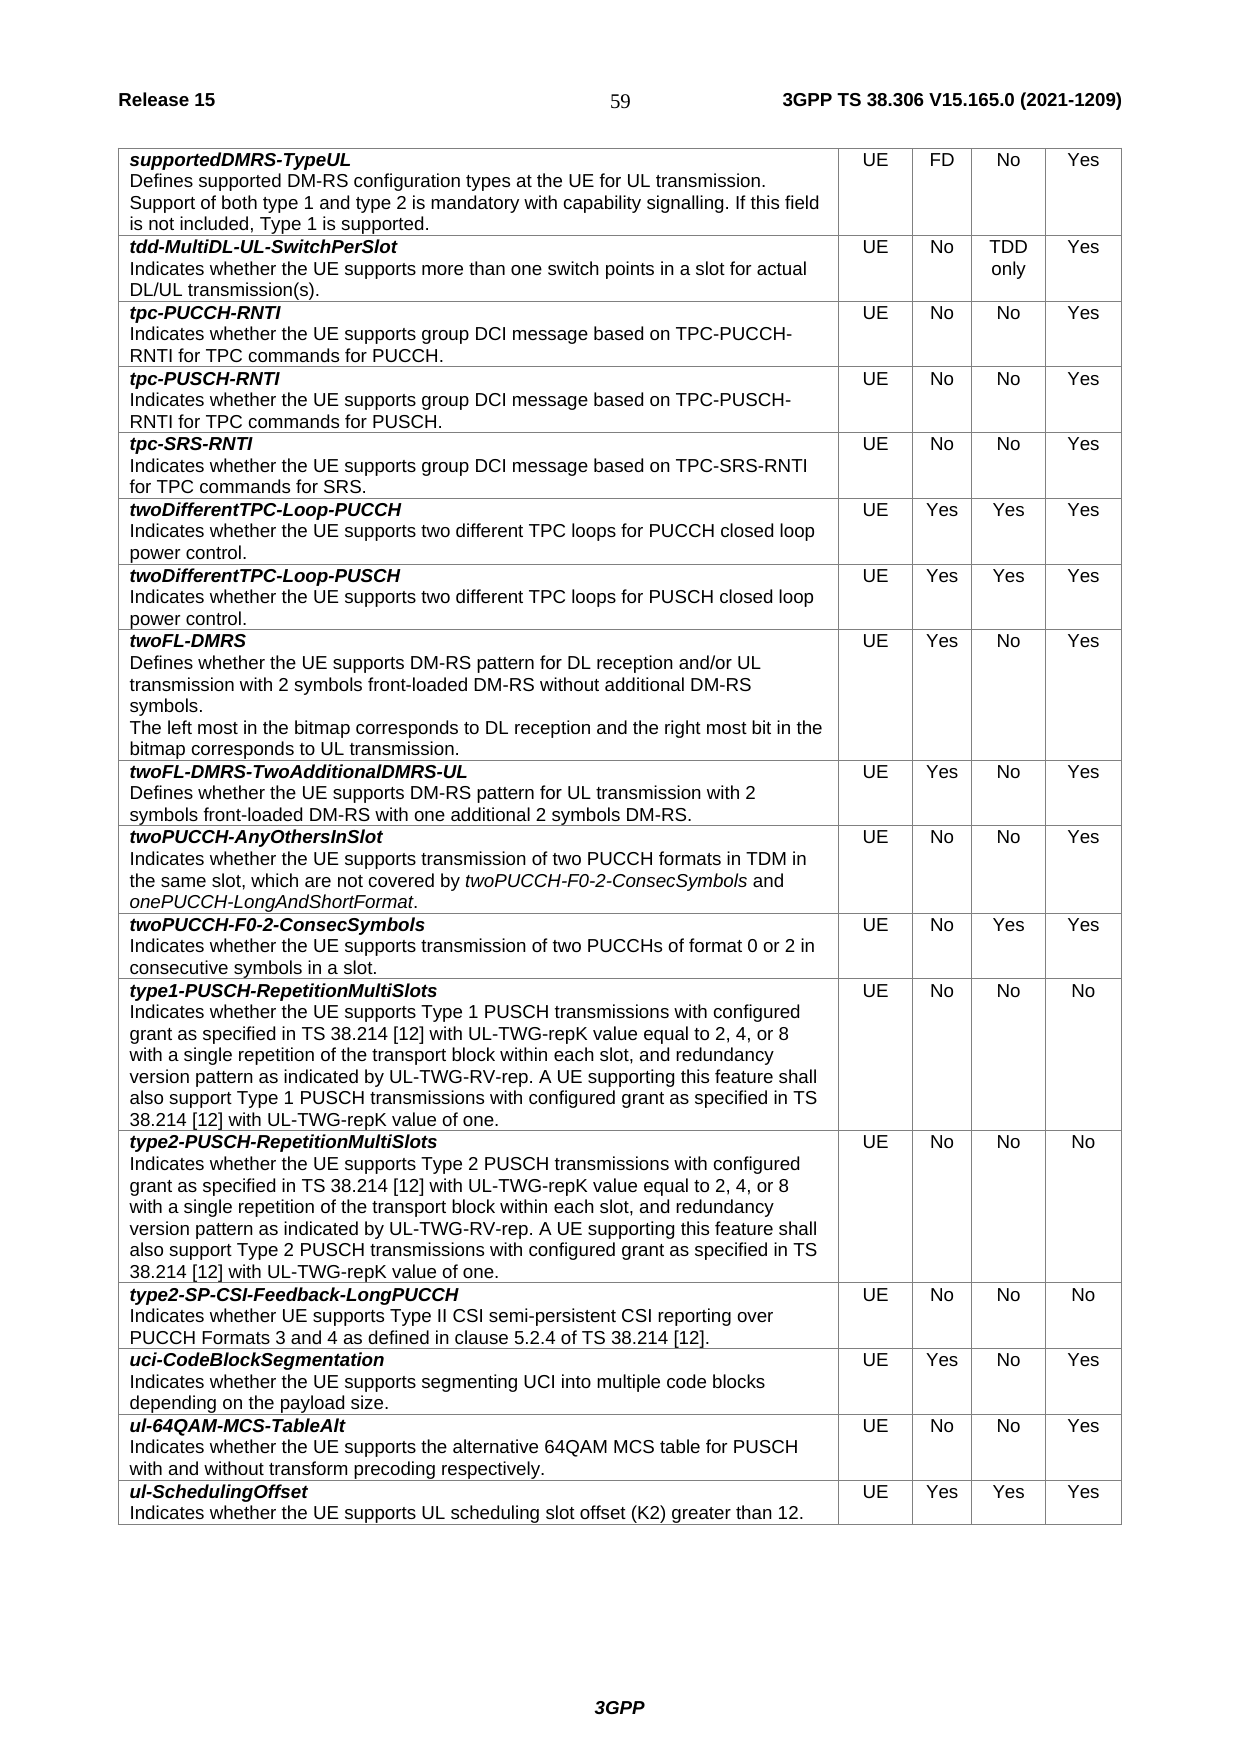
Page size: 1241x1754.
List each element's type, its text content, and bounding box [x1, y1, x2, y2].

table_cell UE [839, 149, 912, 235]
table_cell No [913, 914, 971, 978]
table_cell No [972, 979, 1045, 1130]
table_cell No [972, 826, 1045, 913]
table_cell tdd-MultiDL-UL-SwitchPerSlot Indicates whether the UE supports more than one switch points in a slot for actual DL/UL transmission(s). [119, 236, 838, 301]
table_cell Yes [972, 914, 1045, 978]
table_cell type2-PUSCH-RepetitionMultiSlots Indicates whether the UE supports Type 2 PUSCH transmissions with configured grant as specified in TS 38.214 [12] with UL-TWG-repK value equal to 2, 4, or 8 with a single repetition of the transport block within each slot, and redundancy version pattern as indicated by UL-TWG-RV-rep. A UE supporting this feature shall also support Type 2 PUSCH transmissions with configured grant as specified in TS 38.214 [12] with UL-TWG-repK value of one. [119, 1131, 838, 1282]
table_cell Yes [972, 565, 1045, 629]
table_cell type1-PUSCH-RepetitionMultiSlots Indicates whether the UE supports Type 1 PUSCH transmissions with configured grant as specified in TS 38.214 [12] with UL-TWG-repK value equal to 2, 4, or 8 with a single repetition of the transport block within each slot, and redundancy version pattern as indicated by UL-TWG-RV-rep. A UE supporting this feature shall also support Type 1 PUSCH transmissions with configured grant as specified in TS 38.214 [12] with UL-TWG-repK value of one. [119, 979, 838, 1130]
table_cell UE [839, 914, 912, 978]
table_cell tpc-PUSCH-RNTI Indicates whether the UE supports group DCI message based on TPC-PUSCH-RNTI for TPC commands for PUSCH. [119, 367, 838, 432]
table_cell FD [913, 149, 971, 235]
table_cell Yes [1046, 1481, 1121, 1524]
table_cell type2-SP-CSI-Feedback-LongPUCCH Indicates whether UE supports Type II CSI semi-persistent CSI reporting over PUCCH Formats 3 and 4 as defined in clause 5.2.4 of TS 38.214 [12]. [119, 1283, 838, 1348]
table_cell Yes [1046, 499, 1121, 563]
table_cell ul-64QAM-MCS-TableAlt Indicates whether the UE supports the alternative 64QAM MCS table for PUSCH with and without transform precoding respectively. [119, 1415, 838, 1479]
table_cell Yes [1046, 1349, 1121, 1414]
table_cell Yes [1046, 914, 1121, 978]
table_cell Yes [1046, 433, 1121, 498]
table_cell twoFL-DMRS Defines whether the UE supports DM-RS pattern for DL reception and/or UL transmission with 2 symbols front-loaded DM-RS without additional DM-RS symbols. The left most in the bitmap corresponds to DL reception and the right most bit in the bitmap corresponds to UL transmission. [119, 630, 838, 759]
table_cell Yes [1046, 236, 1121, 301]
table_cell Yes [913, 565, 971, 629]
table_cell Yes [1046, 630, 1121, 759]
table_cell No [1046, 979, 1121, 1130]
table_cell No [1046, 1283, 1121, 1348]
table_cell Yes [913, 499, 971, 563]
table_cell UE [839, 979, 912, 1130]
table_cell UE [839, 367, 912, 432]
table_cell Yes [1046, 565, 1121, 629]
table_cell tpc-SRS-RNTI Indicates whether the UE supports group DCI message based on TPC-SRS-RNTI for TPC commands for SRS. [119, 433, 838, 498]
table_cell No [913, 826, 971, 913]
table_cell UE [839, 499, 912, 563]
table_cell uci-CodeBlockSegmentation Indicates whether the UE supports segmenting UCI into multiple code blocks depending on the payload size. [119, 1349, 838, 1414]
table_cell UE [839, 1131, 912, 1282]
table_cell UE [839, 1481, 912, 1524]
table_cell twoDifferentTPC-Loop-PUSCH Indicates whether the UE supports two different TPC loops for PUSCH closed loop power control. [119, 565, 838, 629]
table_cell UE [839, 1283, 912, 1348]
table_cell No [913, 1283, 971, 1348]
table_cell twoPUCCH-F0-2-ConsecSymbols Indicates whether the UE supports transmission of two PUCCHs of format 0 or 2 in consecutive symbols in a slot. [119, 914, 838, 978]
table_cell No [1046, 1131, 1121, 1282]
table_cell Yes [972, 1481, 1045, 1524]
table_cell Yes [913, 761, 971, 825]
table_cell UE [839, 236, 912, 301]
table_cell No [913, 1415, 971, 1479]
table_cell No [972, 1415, 1045, 1479]
table_cell ul-SchedulingOffset Indicates whether the UE supports UL scheduling slot offset (K2) greater than 12. [119, 1481, 838, 1524]
table_cell Yes [913, 1481, 971, 1524]
table_cell No [972, 149, 1045, 235]
table_cell twoFL-DMRS-TwoAdditionalDMRS-UL Defines whether the UE supports DM-RS pattern for UL transmission with 2 symbols front-loaded DM-RS with one additional 2 symbols DM-RS. [119, 761, 838, 825]
table_cell twoDifferentTPC-Loop-PUCCH Indicates whether the UE supports two different TPC loops for PUCCH closed loop power control. [119, 499, 838, 563]
table_cell tpc-PUCCH-RNTI Indicates whether the UE supports group DCI message based on TPC-PUCCH-RNTI for TPC commands for PUCCH. [119, 302, 838, 366]
table_cell No [972, 761, 1045, 825]
table_cell No [972, 302, 1045, 366]
table_cell Yes [1046, 149, 1121, 235]
table_cell No [972, 433, 1045, 498]
table_cell No [972, 1131, 1045, 1282]
table_cell No [913, 433, 971, 498]
table_cell UE [839, 433, 912, 498]
table_cell No [913, 302, 971, 366]
table_cell Yes [1046, 826, 1121, 913]
table_cell Yes [1046, 367, 1121, 432]
table_cell Yes [1046, 302, 1121, 366]
table_cell No [972, 630, 1045, 759]
table_cell No [913, 236, 971, 301]
table_cell supportedDMRS-TypeUL Defines supported DM-RS configuration types at the UE for UL transmission. Support of both type 1 and type 2 is mandatory with capability signalling. If this field is not included, Type 1 is supported. [119, 149, 838, 235]
table_cell No [913, 979, 971, 1130]
table_cell Yes [1046, 1415, 1121, 1479]
table_cell No [913, 1131, 971, 1282]
table_cell UE [839, 1415, 912, 1479]
table_cell UE [839, 565, 912, 629]
table_cell UE [839, 630, 912, 759]
table_cell No [972, 367, 1045, 432]
table_cell UE [839, 761, 912, 825]
table_cell UE [839, 826, 912, 913]
table_cell UE [839, 1349, 912, 1414]
table_cell Yes [913, 1349, 971, 1414]
table_cell No [972, 1283, 1045, 1348]
table_cell No [913, 367, 971, 432]
table_cell Yes [913, 630, 971, 759]
table_cell twoPUCCH-AnyOthersInSlot Indicates whether the UE supports transmission of two PUCCH formats in TDM in the same slot, which are not covered by twoPUCCH-F0-2-ConsecSymbols and onePUCCH-LongAndShortFormat. [119, 826, 838, 913]
table_cell Yes [1046, 761, 1121, 825]
table_cell UE [839, 302, 912, 366]
table_cell No [972, 1349, 1045, 1414]
table_cell TDD only [972, 236, 1045, 301]
table_cell Yes [972, 499, 1045, 563]
